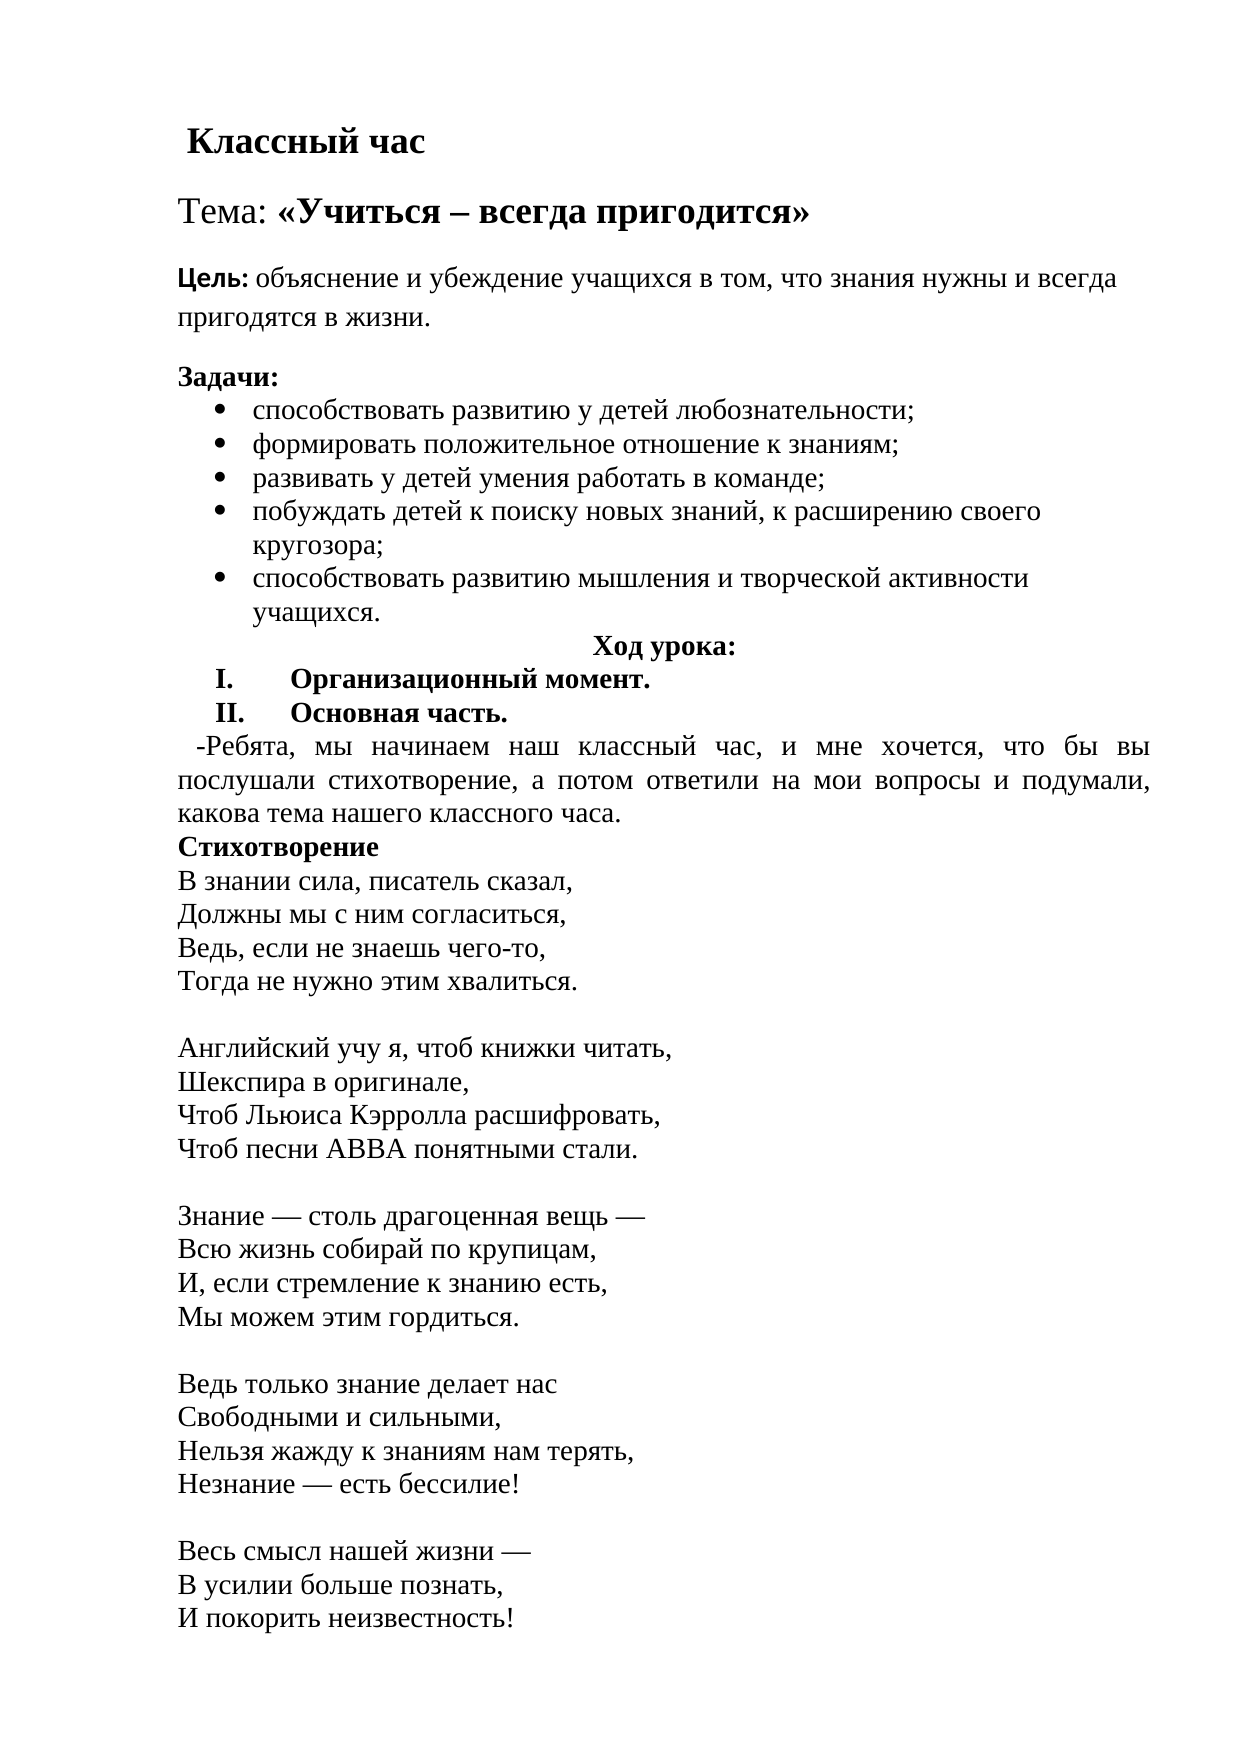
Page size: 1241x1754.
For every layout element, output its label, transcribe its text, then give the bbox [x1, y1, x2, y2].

text Тогда не нужно этим хвалиться. [177, 963, 1152, 997]
text Шекспира в оригинале, [177, 1064, 1152, 1097]
text -Ребята, мы начинаем наш классный час, и мне хочется, что бы вы послушали стихотворение, а потом ответили на мои вопросы и подумали, какова тема нашего классного часа. [177, 728, 1152, 829]
text Ход урока: [177, 628, 1152, 661]
text Незнание — есть бессилие! [177, 1466, 1152, 1500]
text И покорить неизвестность! [177, 1601, 1152, 1634]
text Весь смысл нашей жизни — [177, 1533, 1152, 1567]
text Английский учу я, чтоб книжки читать, [177, 1030, 1152, 1064]
text Нельзя жажду к знаниям нам терять, [177, 1433, 1152, 1466]
list формировать положительное отношение к знаниям; [215, 426, 1152, 460]
list побуждать детей к поиску новых знаний, к расширению своего кругозора; [215, 493, 1152, 561]
list способствовать развитию мышления и творческой активности учащихся. [215, 561, 1152, 628]
list способствовать развитию у детей любознательности; [215, 392, 1152, 426]
text В знании сила, писатель сказал, [177, 863, 1152, 896]
text Ведь, если не знаешь чего-то, [177, 930, 1152, 963]
text Ведь только знание делает нас [177, 1366, 1152, 1399]
text И, если стремление к знанию есть, [177, 1265, 1152, 1299]
text В усилии больше познать, [177, 1567, 1152, 1601]
list Основная часть. [215, 695, 1152, 728]
text Тема: «Учиться – всегда пригодится» [177, 188, 1152, 232]
text Свободными и сильными, [177, 1399, 1152, 1433]
text Цель: объяснение и убеждение учащихся в том, что знания нужны и всегда пригодятся в жизни. [177, 259, 1152, 333]
text Должны мы с ним согласиться, [177, 896, 1152, 930]
list Организационный момент. [215, 661, 1152, 695]
text Знание — столь драгоценная вещь — [177, 1198, 1152, 1232]
text Классный час [177, 118, 1152, 161]
text Стихотворение [177, 829, 1152, 863]
text Задачи: [177, 359, 1152, 392]
text Чтоб Льюиса Кэрролла расшифровать, [177, 1097, 1152, 1131]
text Мы можем этим гордиться. [177, 1299, 1152, 1332]
list развивать у детей умения работать в команде; [215, 460, 1152, 493]
text Чтоб песни АВВА понятными стали. [177, 1131, 1152, 1164]
text Всю жизнь собирай по крупицам, [177, 1232, 1152, 1265]
